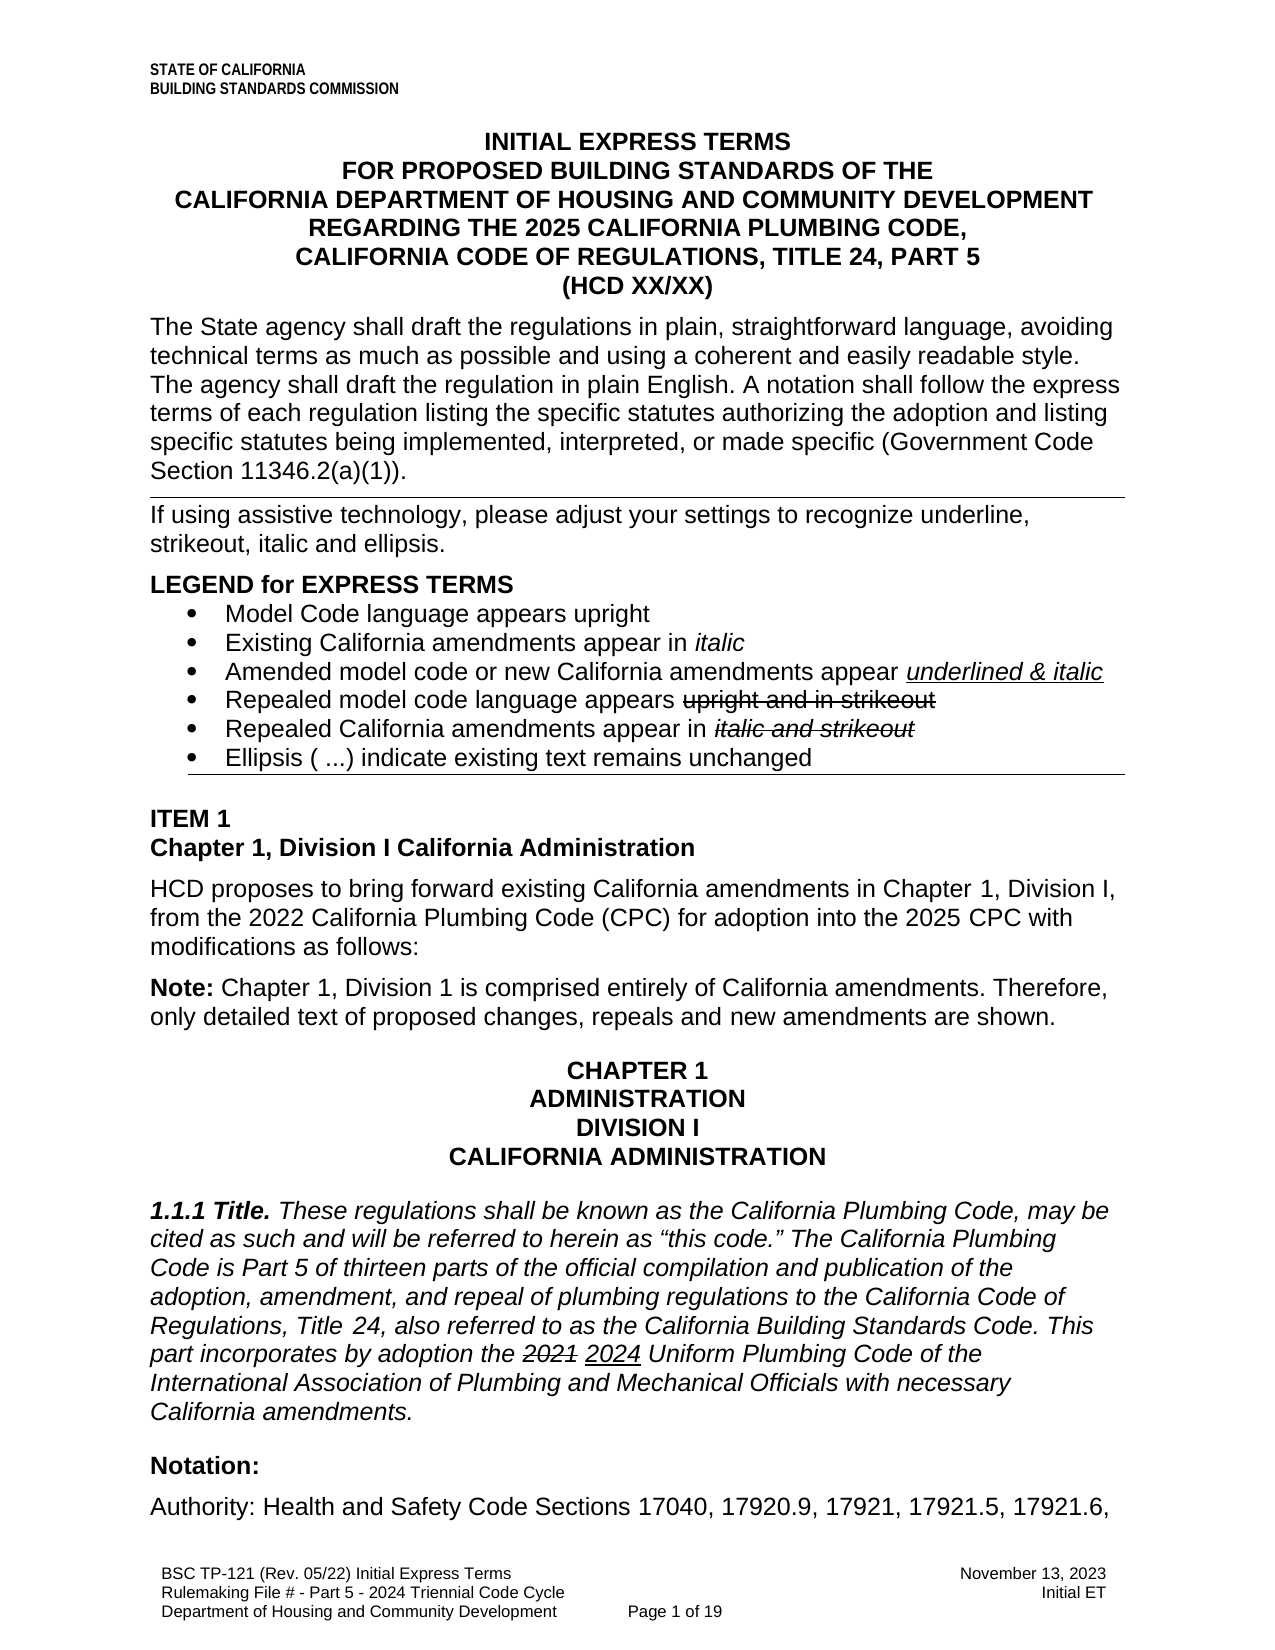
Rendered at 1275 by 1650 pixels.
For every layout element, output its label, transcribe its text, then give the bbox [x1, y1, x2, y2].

text If using assistive technology, please adjust your settings to recognize underline, strikeout, italic and ellipsis. [150, 498, 1125, 558]
text Notation: [150, 1451, 1125, 1479]
text HCD proposes to bring forward existing California amendments in Chapter 1, Division I, from the 2022 California Plumbing Code (CPC) for adoption into the 2025 CPC with modifications as follows: [150, 874, 1125, 961]
subtitle LEGEND for EXPRESS TERMS [150, 570, 1125, 599]
subtitle ITEM 1 Chapter 1, Division I California Administration [150, 804, 1125, 862]
list Ellipsis ( ...) indicate existing text remains unchanged [187, 743, 1125, 775]
subtitle INITIAL EXPRESS TERMS FOR PROPOSED BUILDING STANDARDS OF THE CALIFORNIA DEPARTMENT OF HOUSING AND COMMUNITY DEVELOPMENT REGARDING THE 2025 CALIFORNIA PLUMBING CODE, CALIFORNIA CODE OF REGULATIONS, TITLE 24, PART 5 (HCD XX/XX) [150, 127, 1125, 299]
list Existing California amendments appear in italic [187, 628, 1125, 657]
text Note: Chapter 1, Division 1 is comprised entirely of California amendments. Therefore, only detailed text of proposed changes, repeals and new amendments are shown. [150, 973, 1125, 1031]
list Repealed model code language appears upright and in strikeout [187, 686, 1125, 714]
text The State agency shall draft the regulations in plain, straightforward language, avoiding technical terms as much as possible and using a coherent and easily readable style. The agency shall draft the regulation in plain English. A notation shall follow the express terms of each regulation listing the specific statutes authorizing the adoption and listing specific statutes being implemented, interpreted, or made specific (Government Code Section 11346.2(a)(1)). [150, 312, 1125, 484]
list Repealed California amendments appear in italic and strikeout [187, 714, 1125, 743]
text CHAPTER 1 ADMINISTRATION DIVISION I CALIFORNIA ADMINISTRATION [150, 1056, 1125, 1171]
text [150, 1492, 1125, 1521]
list Amended model code or new California amendments appear underlined & italic [187, 657, 1125, 686]
text 1.1.1 Title. These regulations shall be known as the California Plumbing Code, may be cited as such and will be referred to herein as “this code.” The California Plumbing Code is Part 5 of thirteen parts of the official compilation and publication of the adoption, amendment, and repeal of plumbing regulations to the California Code of Regulations, Title 24, also referred to as the California Building Standards Code. This part incorporates by adoption the 2021 2024 Uniform Plumbing Code of the International Association of Plumbing and Mechanical Officials with necessary California amendments. [150, 1196, 1125, 1426]
list Model Code language appears upright [187, 599, 1125, 628]
